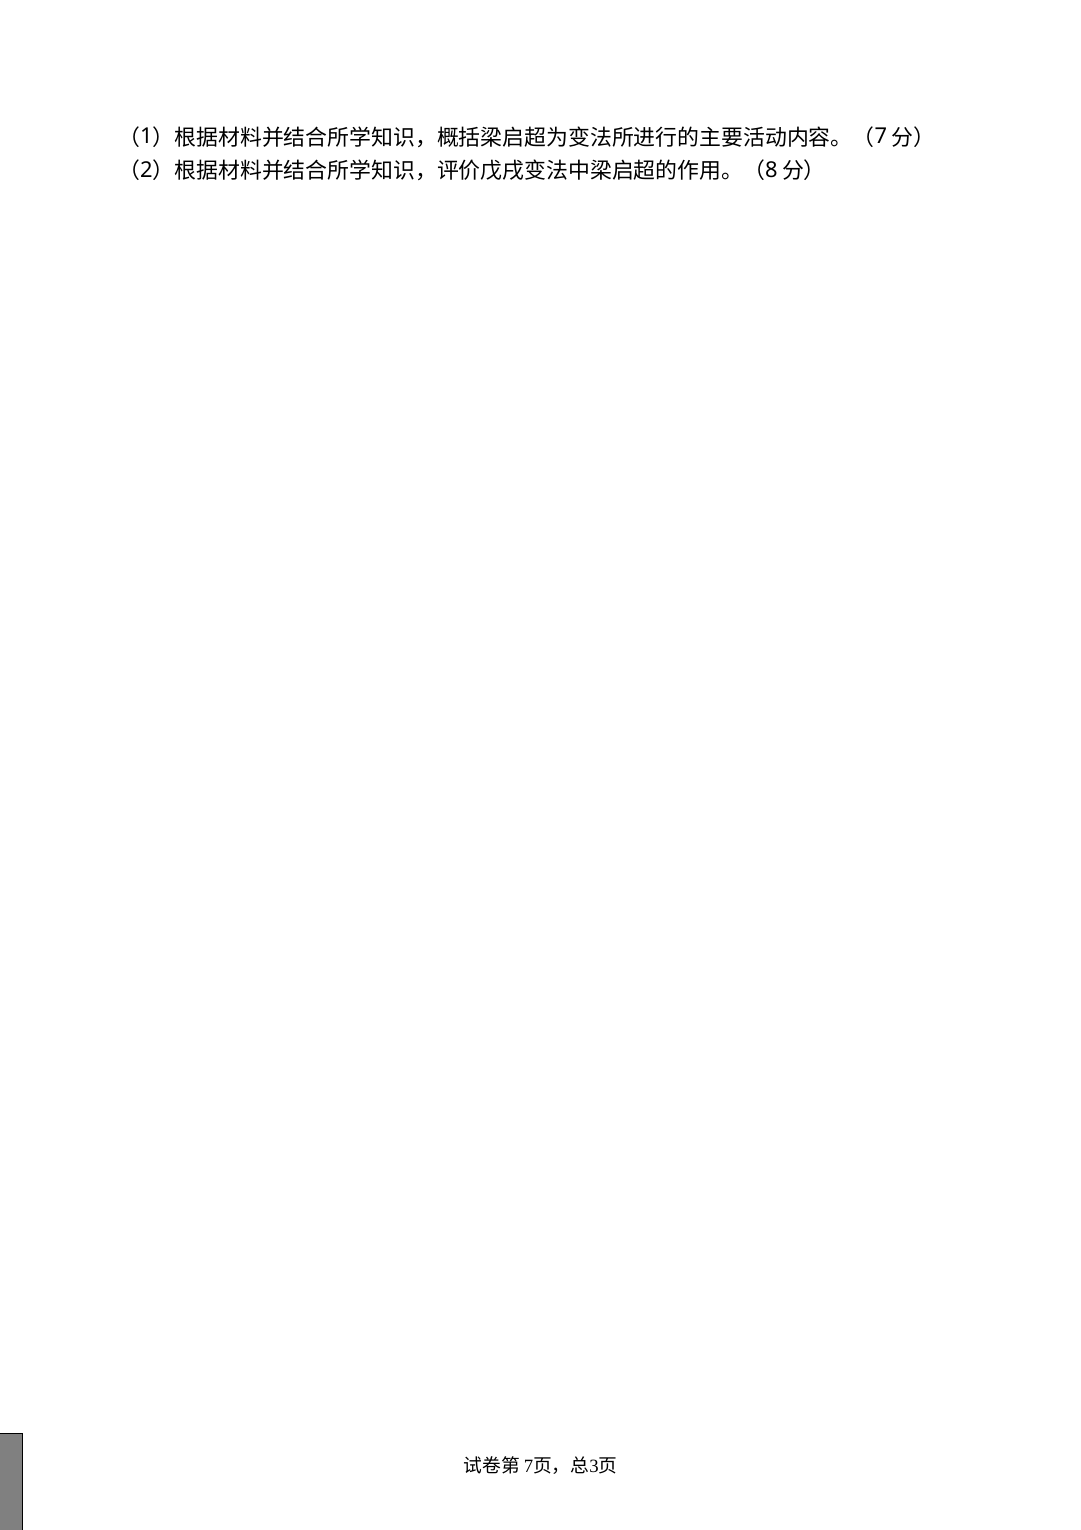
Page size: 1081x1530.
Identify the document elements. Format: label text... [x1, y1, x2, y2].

list 根据材料并结合所学知识，概括梁启超为变法所进行的主要活动内容。（7分） [118, 119, 963, 152]
list 根据材料并结合所学知识，评价戊戌变法中梁启超的作用。（8分） [118, 152, 963, 185]
